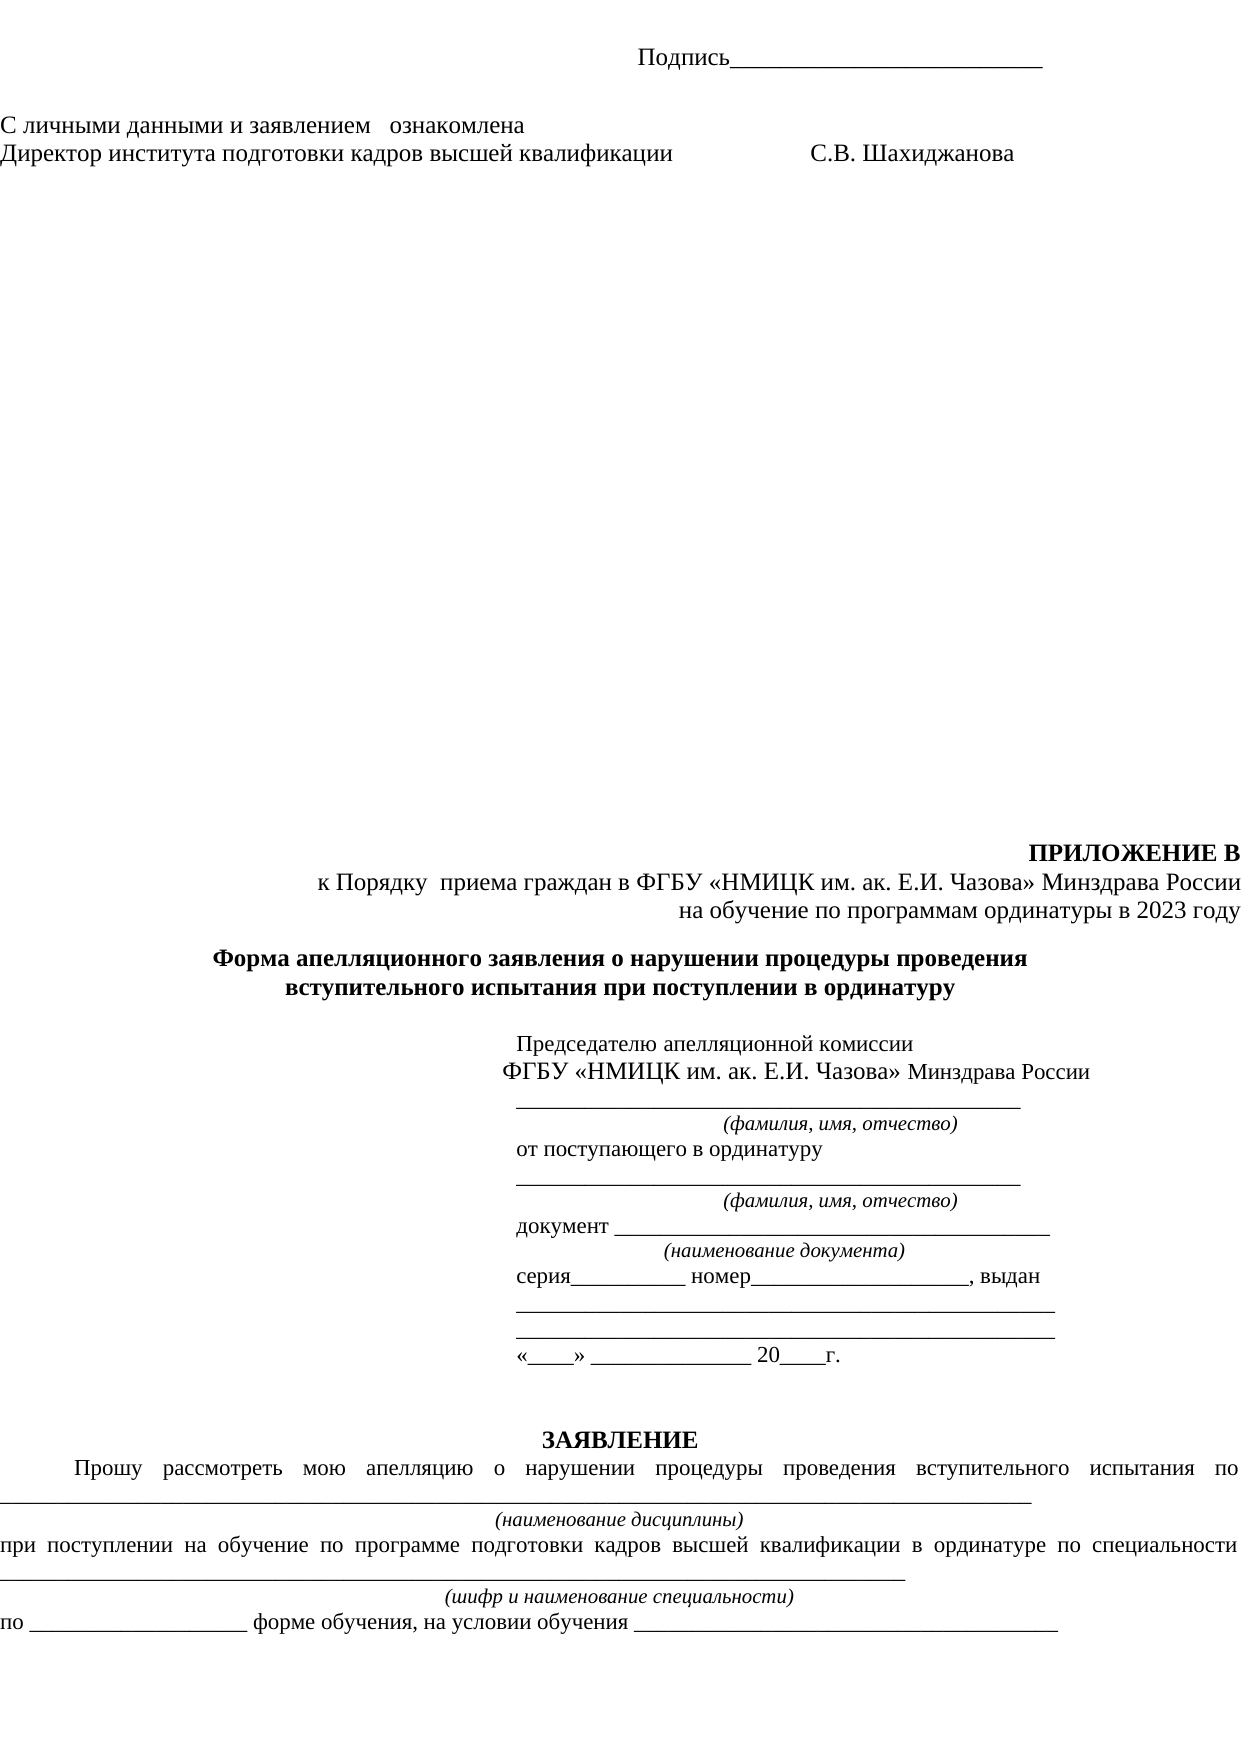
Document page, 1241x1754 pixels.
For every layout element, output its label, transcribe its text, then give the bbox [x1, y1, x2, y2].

text к Порядку приема граждан в ФГБУ «НМИЦК им. ак. Е.И. Чазовa» Минздрава России [0, 867, 1240, 896]
text при поступлении на обучение по программе подготовки кадров высшей квалификации в ординатуре по специальности _______________________________________________________________________________ [0, 1531, 1240, 1584]
text Председателю апелляционной комиссии [0, 1030, 1240, 1056]
text на обучение по программам ординатуры в 2023 году [0, 896, 1240, 924]
text Подпись_________________________ [0, 42, 1240, 71]
text по ___________________ форме обучения, на условии обучения _____________________________________ [0, 1608, 1240, 1634]
text «____» ______________ 20____г. [516, 1342, 1240, 1368]
text (наименование дисциплины) [0, 1507, 1240, 1531]
text серия__________ номер___________________, выдан [0, 1262, 1240, 1289]
text ____________________________________________ [0, 1085, 1240, 1111]
text (фамилия, имя, отчество) [369, 1111, 1240, 1135]
text ПРИЛОЖЕНИЕ В [0, 838, 1240, 867]
text ____________________________________________ [442, 1162, 1240, 1188]
text вступительного испытания при поступлении в ординатуру [0, 972, 1240, 1001]
text Директор института подготовки кадров высшей квалификации С.В. Шахиджанова [0, 138, 1240, 167]
text ЗАЯВЛЕНИЕ [0, 1425, 1240, 1454]
text ФГБУ «НМИЦК им. ак. Е.И. Чазовa» Минздрава России [502, 1056, 1240, 1085]
text _______________________________________________ [0, 1289, 1240, 1315]
text Прошу рассмотреть мою апелляцию о нарушении процедуры проведения вступительного испытания по __________________________________________________________________________________________ [0, 1454, 1240, 1507]
text документ ______________________________________ [0, 1212, 1240, 1238]
text от поступающего в ординатуру [0, 1135, 1240, 1162]
text (фамилия, имя, отчество) [369, 1188, 1240, 1212]
text _______________________________________________ [442, 1315, 1240, 1342]
text (шифр и наименование специальности) [0, 1584, 1240, 1608]
text Форма апелляционного заявления о нарушении процедуры проведения [0, 943, 1240, 972]
text С личными данными и заявлением ознакомлена [0, 110, 1240, 138]
text (наименование документа) [0, 1238, 1240, 1262]
